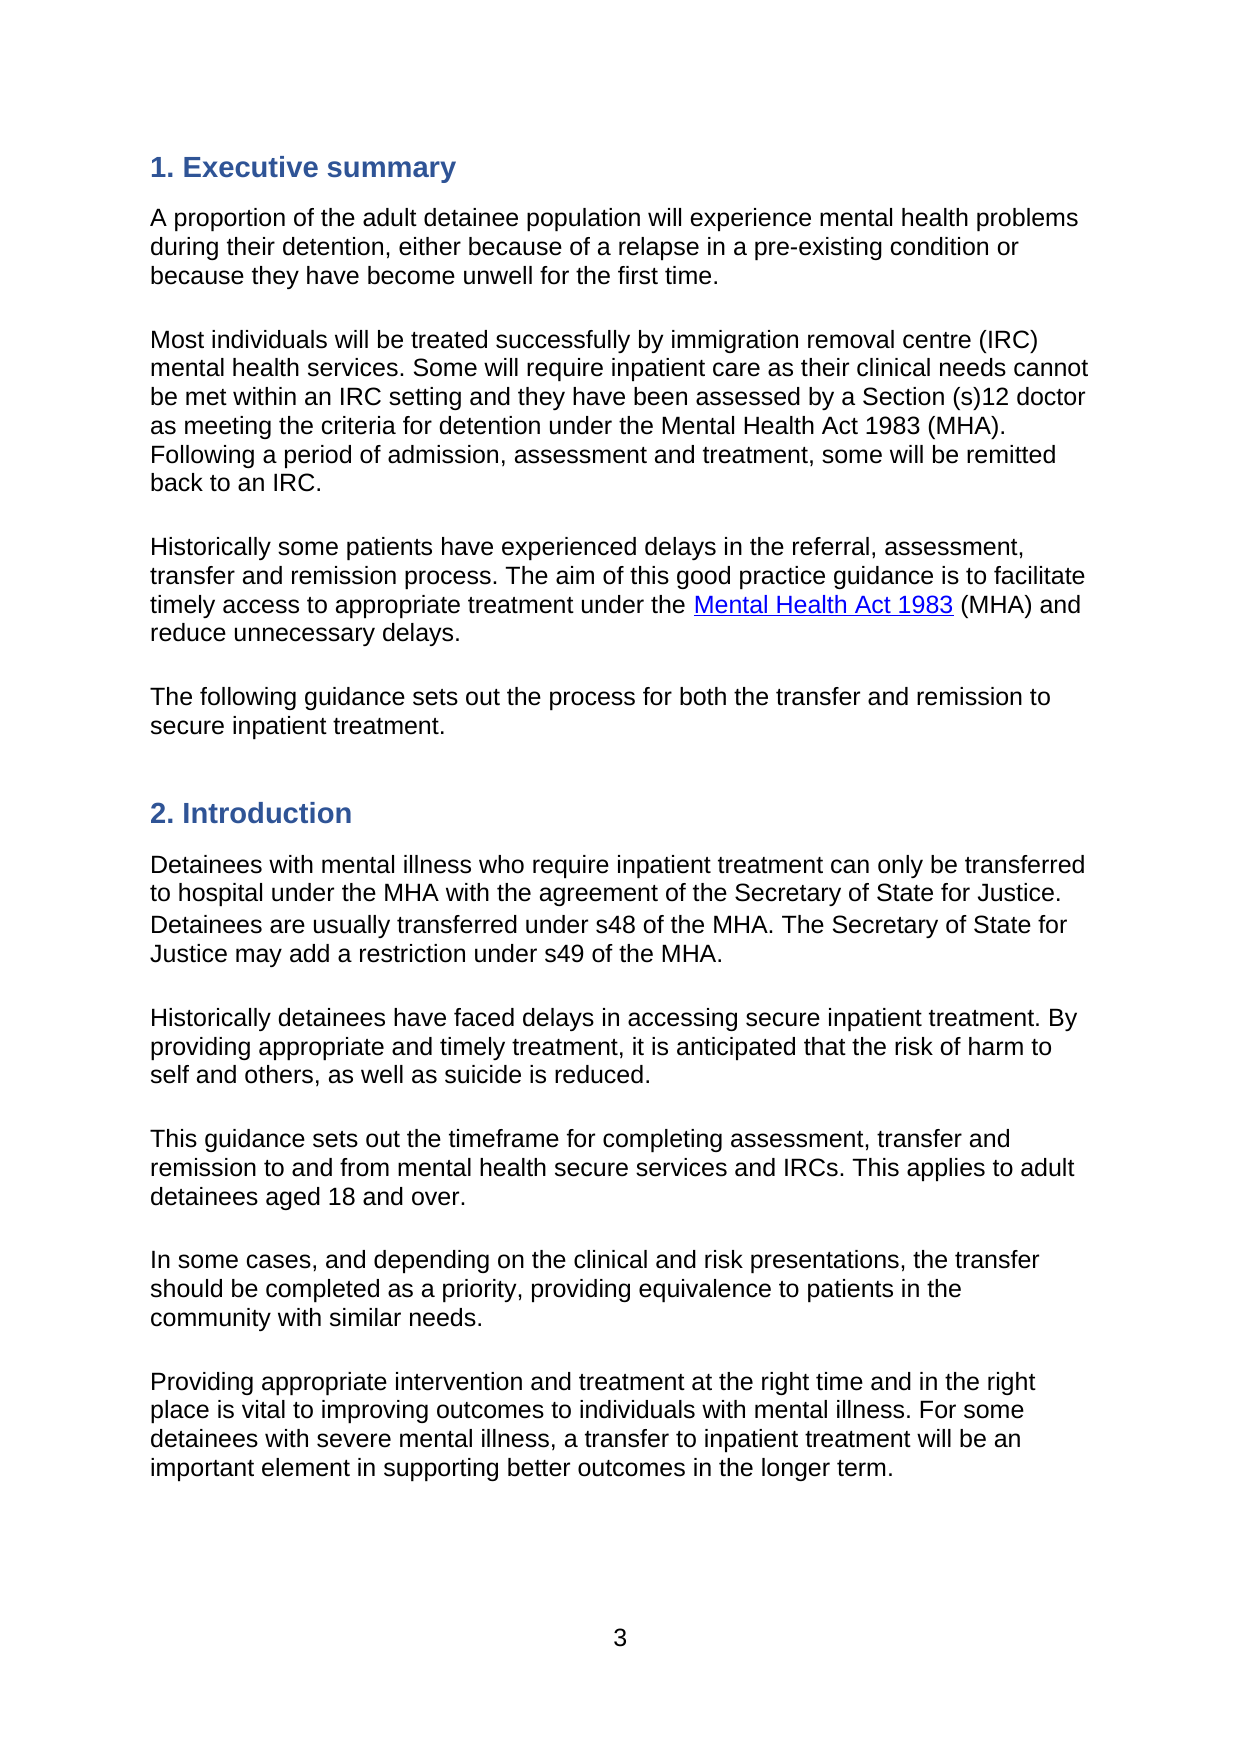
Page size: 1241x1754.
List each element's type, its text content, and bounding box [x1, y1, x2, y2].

text Historically some patients have experienced delays in the referral, assessment, transfer and remission process. The aim of this good practice guidance is to facilitate timely access to appropriate treatment under the Mental Health Act 1983 (MHA) and reduce unnecessary delays. [150, 532, 1090, 647]
text Most individuals will be treated successfully by immigration removal centre (IRC) mental health services. Some will require inpatient care as their clinical needs cannot be met within an IRC setting and they have been assessed by a Section (s)12 doctor as meeting the criteria for detention under the Mental Health Act 1983 (MHA). Following a period of admission, assessment and treatment, some will be remitted back to an IRC. [150, 325, 1090, 497]
text 1. Executive summary [150, 150, 1090, 183]
text A proportion of the adult detainee population will experience mental health problems during their detention, either because of a relapse in a pre-existing condition or because they have become unwell for the first time. [150, 203, 1090, 290]
text Providing appropriate intervention and treatment at the right time and in the right place is vital to improving outcomes to individuals with mental illness. For some detainees with severe mental illness, a transfer to inpatient treatment will be an important element in supporting better outcomes in the longer term. [150, 1367, 1090, 1482]
text Detainees are usually transferred under s48 of the MHA. The Secretary of State for Justice may add a restriction under s49 of the MHA. [150, 910, 1090, 968]
text 2. Introduction [150, 796, 1090, 830]
text The following guidance sets out the process for both the transfer and remission to secure inpatient treatment. [150, 682, 1090, 740]
text Historically detainees have faced delays in accessing secure inpatient treatment. By providing appropriate and timely treatment, it is anticipated that the risk of harm to self and others, as well as suicide is reduced. [150, 1003, 1090, 1089]
text This guidance sets out the timeframe for completing assessment, transfer and remission to and from mental health secure services and IRCs. This applies to adult detainees aged 18 and over. [150, 1124, 1090, 1210]
text Detainees with mental illness who require inpatient treatment can only be transferred to hospital under the MHA with the agreement of the Secretary of State for Justice. [150, 850, 1090, 907]
text In some cases, and depending on the clinical and risk presentations, the transfer should be completed as a priority, providing equivalence to patients in the community with similar needs. [150, 1245, 1090, 1332]
